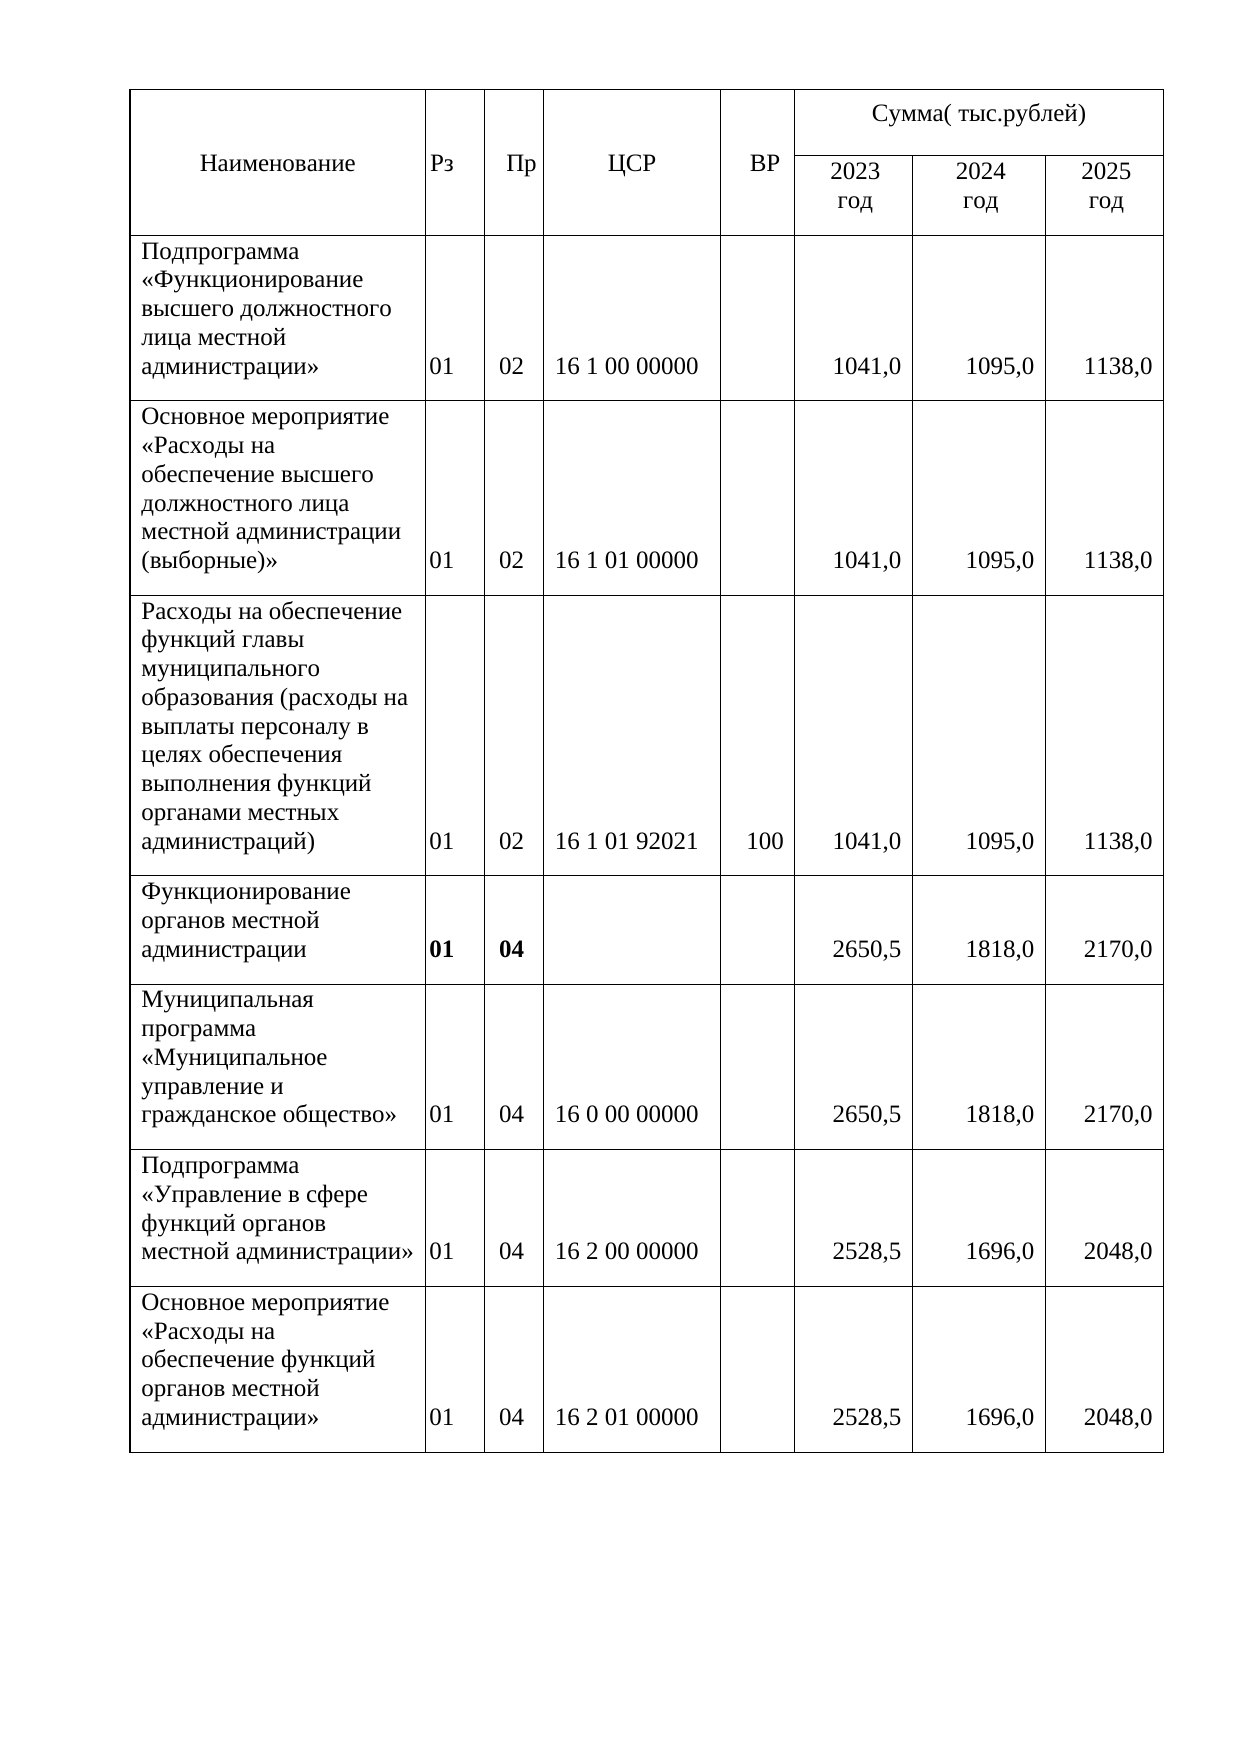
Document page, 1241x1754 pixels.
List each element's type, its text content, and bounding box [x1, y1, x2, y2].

table_cell 1095,0 [913, 401, 1045, 595]
table_cell 16 0 00 00000 [544, 985, 720, 1149]
table_header Сумма( тыс.рублей) [795, 90, 1163, 155]
table_cell 01 [426, 596, 484, 875]
table_header ЦСР [544, 90, 720, 235]
table_cell 1041,0 [795, 401, 912, 595]
table_header Пр [485, 90, 543, 235]
table_cell 2170,0 [1046, 985, 1163, 1149]
table_cell [721, 1150, 794, 1286]
table_cell 1696,0 [913, 1150, 1045, 1286]
table_cell 16 2 01 00000 [544, 1287, 720, 1452]
table_cell 2528,5 [795, 1150, 912, 1286]
table_header Рз [426, 90, 484, 235]
table_cell [721, 876, 794, 983]
table_cell Подпрограмма «Управление в сфере функций органов местной администрации» [131, 1150, 425, 1286]
table_cell 02 [485, 236, 543, 400]
table_cell 2170,0 [1046, 876, 1163, 983]
table_cell [721, 236, 794, 400]
table_cell 1041,0 [795, 596, 912, 875]
table_cell 1095,0 [913, 596, 1045, 875]
table_cell 1138,0 [1046, 401, 1163, 595]
table_cell 2048,0 [1046, 1150, 1163, 1286]
table_cell Муниципальная программа «Муниципальное управление и гражданское общество» [131, 985, 425, 1149]
table_cell 1138,0 [1046, 596, 1163, 875]
table_cell 01 [426, 236, 484, 400]
table_cell 1818,0 [913, 985, 1045, 1149]
table_cell 1041,0 [795, 236, 912, 400]
table_cell Основное мероприятие «Расходы на обеспечение функций органов местной администрации» [131, 1287, 425, 1452]
table_cell Расходы на обеспечение функций главы муниципального образования (расходы на выплаты персоналу в целях обеспечения выполнения функций органами местных администраций) [131, 596, 425, 875]
table_cell 100 [721, 596, 794, 875]
table_cell Подпрограмма «Функционирование высшего должностного лица местной администрации» [131, 236, 425, 400]
table_cell 01 [426, 1287, 484, 1452]
table_header ВР [721, 90, 794, 235]
table_cell 01 [426, 401, 484, 595]
table_cell 04 [485, 985, 543, 1149]
table_cell [721, 985, 794, 1149]
table_cell 02 [485, 596, 543, 875]
table_cell Функционирование органов местной администрации [131, 876, 425, 983]
table_cell 2048,0 [1046, 1287, 1163, 1452]
table_cell 02 [485, 401, 543, 595]
table_cell 04 [485, 876, 543, 983]
table_cell 2650,5 [795, 876, 912, 983]
table_cell 2528,5 [795, 1287, 912, 1452]
table_cell 04 [485, 1287, 543, 1452]
table_cell 16 1 01 92021 [544, 596, 720, 875]
table_cell 2025 год [1046, 156, 1163, 235]
table_cell 2024 год [913, 156, 1045, 235]
table_header Наименование [131, 90, 425, 235]
table_cell [721, 401, 794, 595]
table_cell 2650,5 [795, 985, 912, 1149]
table_cell [544, 876, 720, 983]
table_cell 1138,0 [1046, 236, 1163, 400]
table_cell 1818,0 [913, 876, 1045, 983]
table_cell 04 [485, 1150, 543, 1286]
table_cell 16 2 00 00000 [544, 1150, 720, 1286]
table_cell Основное мероприятие «Расходы на обеспечение высшего должностного лица местной администрации (выборные)» [131, 401, 425, 595]
table_cell 16 1 00 00000 [544, 236, 720, 400]
table_cell 01 [426, 985, 484, 1149]
table_cell 1095,0 [913, 236, 1045, 400]
table_cell [721, 1287, 794, 1452]
table_cell 1696,0 [913, 1287, 1045, 1452]
table_cell 01 [426, 1150, 484, 1286]
table_cell 01 [426, 876, 484, 983]
table_cell 2023 год [795, 156, 912, 235]
table_cell 16 1 01 00000 [544, 401, 720, 595]
